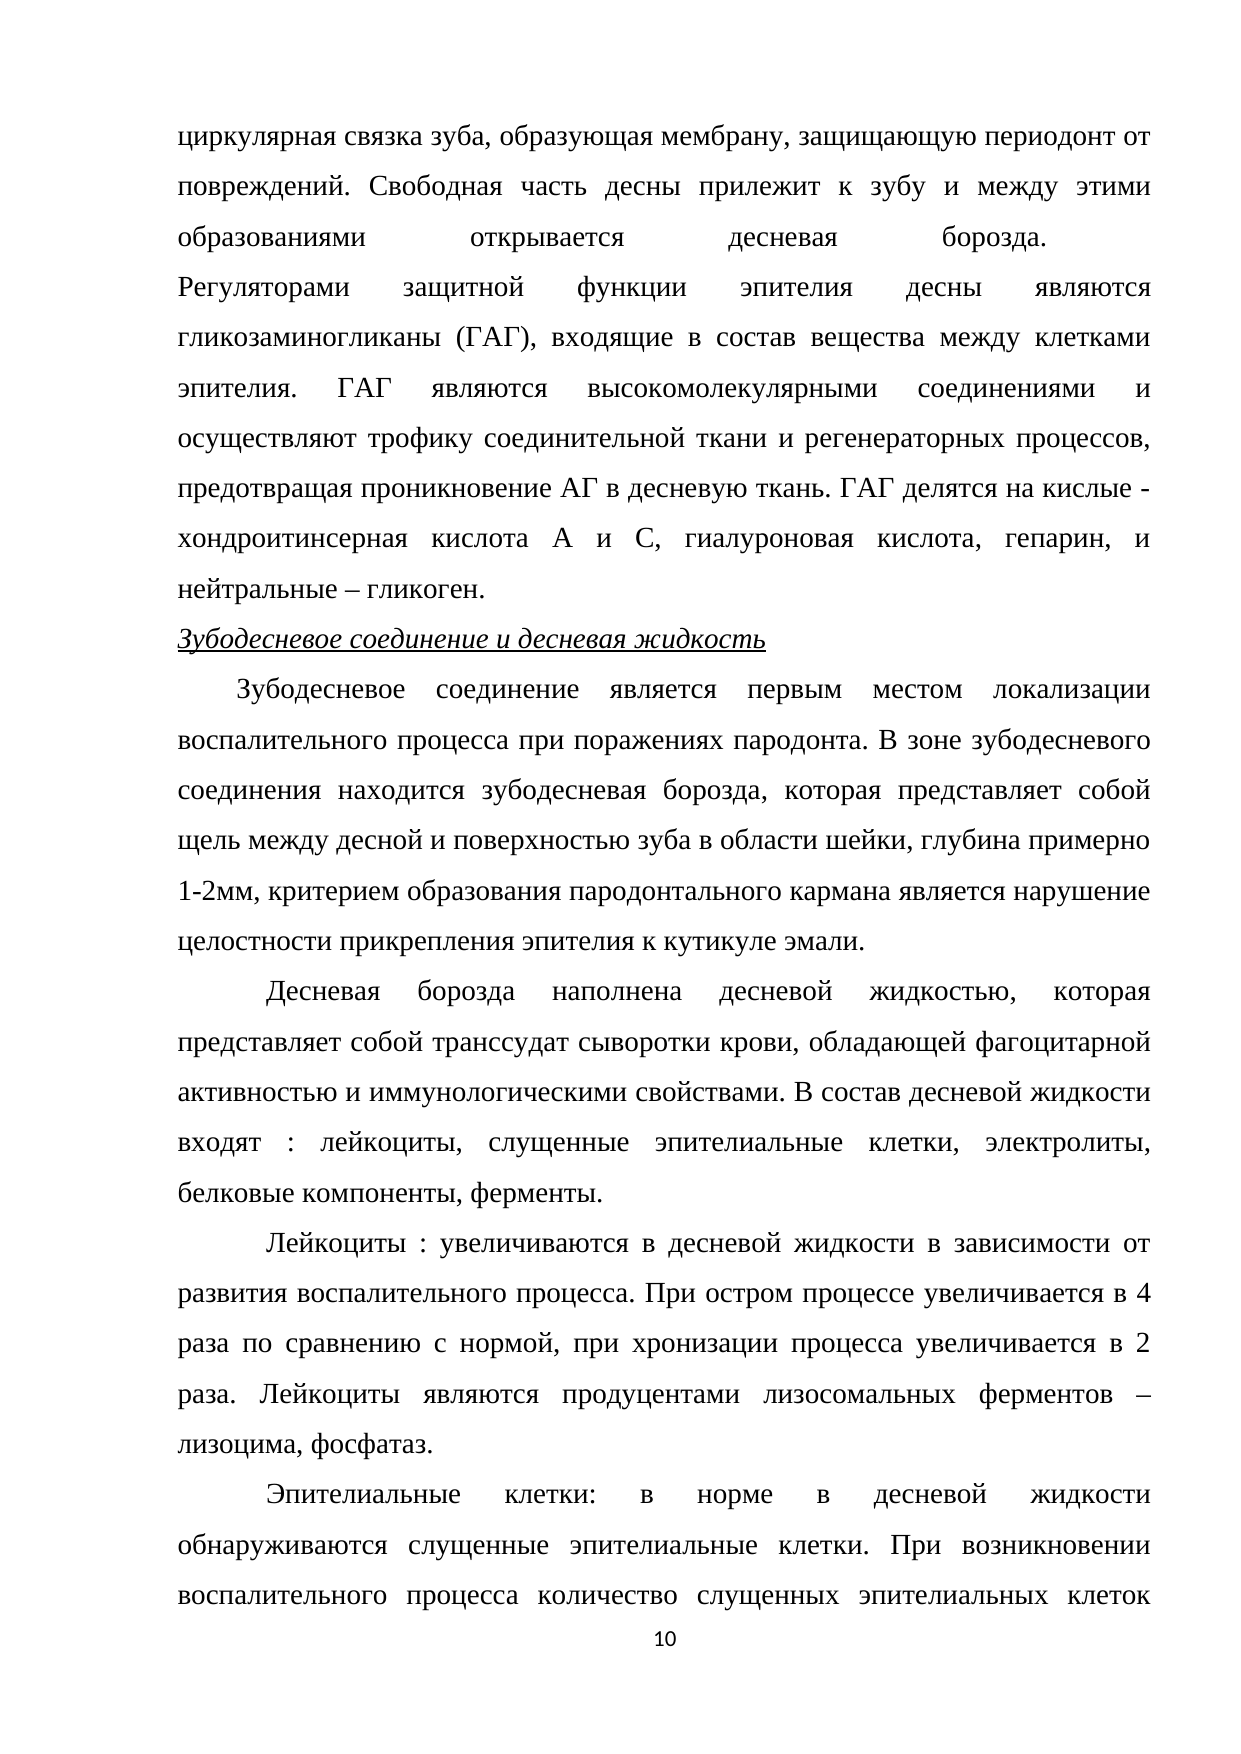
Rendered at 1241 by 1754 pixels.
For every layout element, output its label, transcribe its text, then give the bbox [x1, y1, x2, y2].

text Десневая борозда наполнена десневой жидкостью, которая представляет собой транссудат сыворотки крови, обладающей фагоцитарной активностью и иммунологическими свойствами. В состав десневой жидкости входят : лейкоциты, слущенные эпителиальные клетки, электролиты, белковые компоненты, ферменты. [177, 973, 1152, 1208]
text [177, 118, 1152, 604]
text Зубодесневое соединение и десневая жидкость [177, 621, 1152, 655]
text Зубодесневое соединение является первым местом локализации воспалительного процесса при поражениях пародонта. В зоне зубодесневого соединения находится зубодесневая борозда, которая представляет собой щель между десной и поверхностью зуба в области шейки, глубина примерно 1-2мм, критерием образования пародонтального кармана является нарушение целостности прикрепления эпителия к кутикуле эмали. [177, 672, 1152, 957]
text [177, 1477, 1152, 1611]
text Лейкоциты : увеличиваются в десневой жидкости в зависимости от развития воспалительного процесса. При остром процессе увеличивается в 4 раза по сравнению с нормой, при хронизации процесса увеличивается в 2 раза. Лейкоциты являются продуцентами лизосомальных ферментов – лизоцима, фосфатаз. [177, 1225, 1152, 1460]
